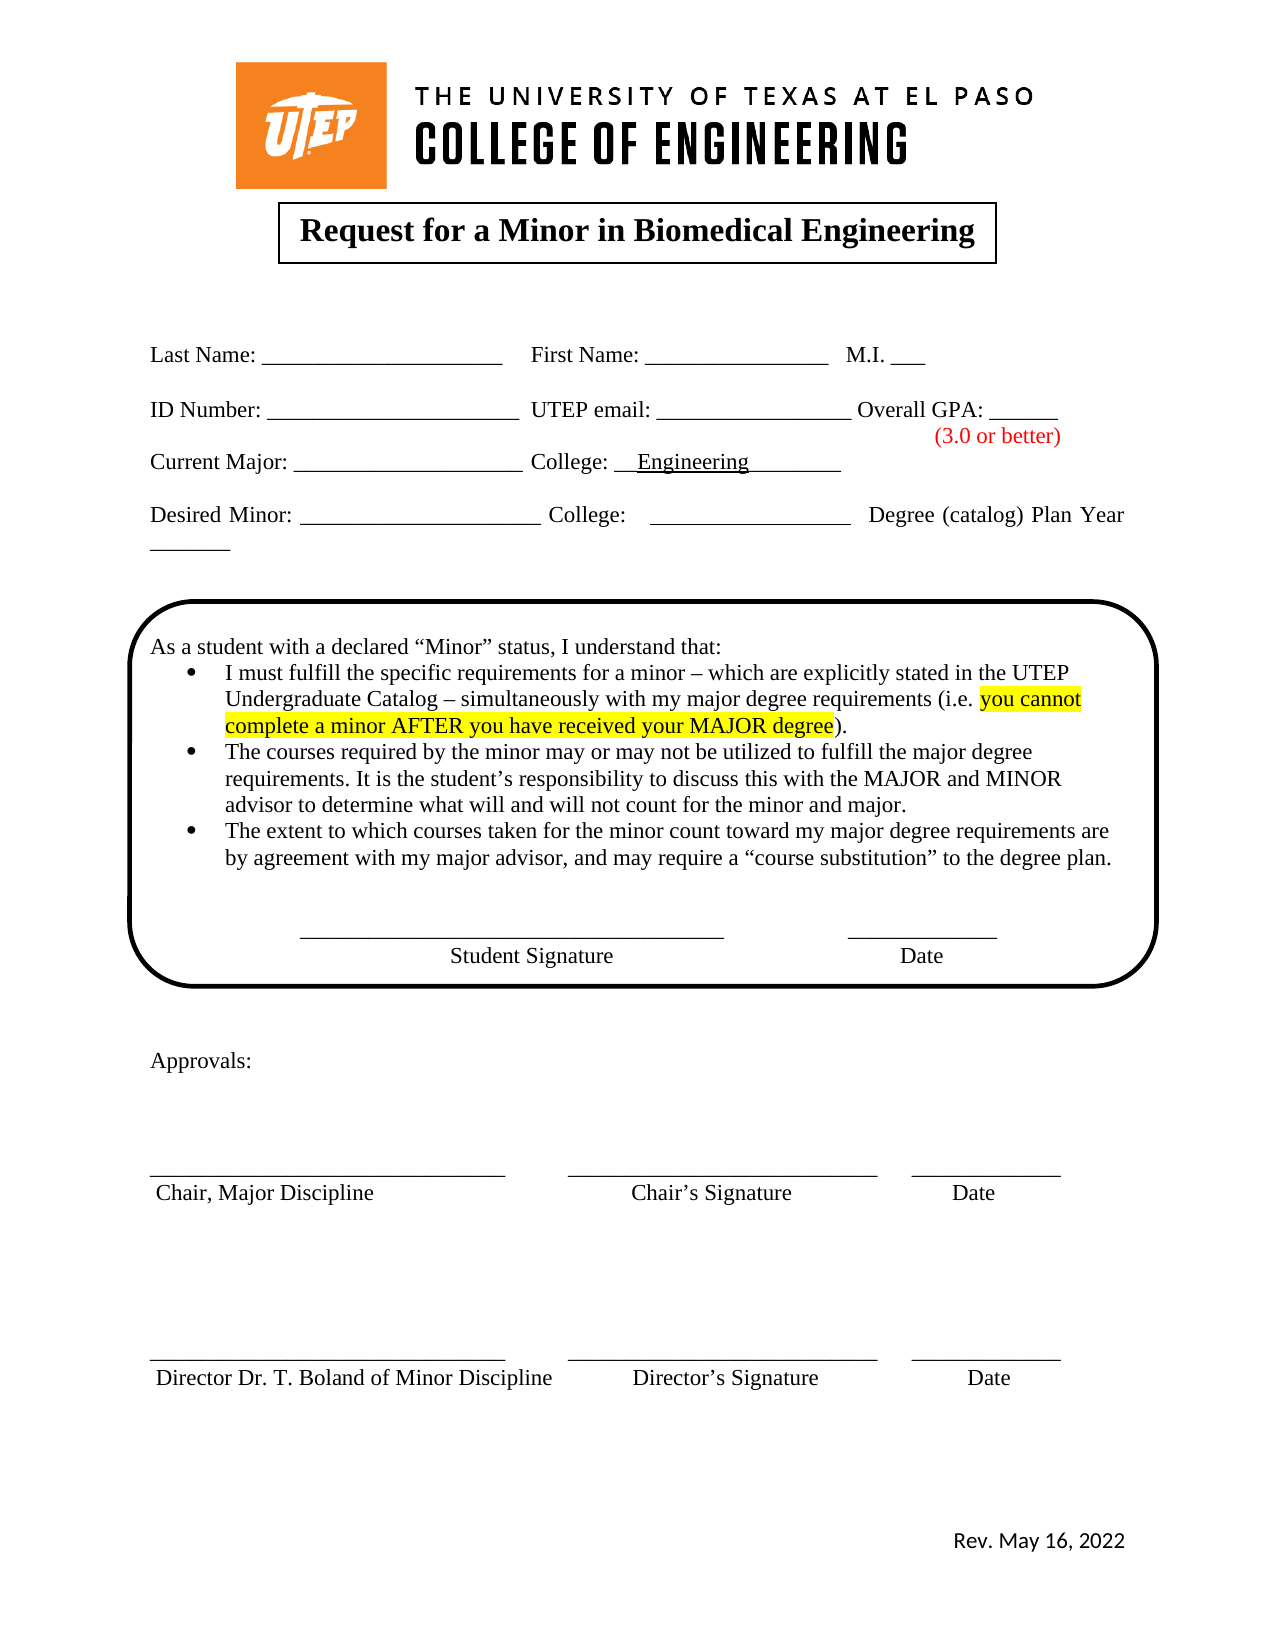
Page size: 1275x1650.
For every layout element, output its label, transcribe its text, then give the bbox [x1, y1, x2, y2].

text (3.0 or better) [150, 422, 1125, 448]
picture [236, 62, 1038, 189]
text Last Name: _____________________ First Name: ________________ M.I. ___ [150, 341, 1125, 368]
text _____________________________________ _____________ [225, 916, 1125, 942]
text _______________________________ ___________________________ _____________ [150, 1337, 1125, 1363]
text Director Dr. T. Boland of Minor Discipline Director’s Signature Date [150, 1363, 1125, 1390]
text Student Signature Date [375, 942, 1125, 968]
list I must fulfill the specific requirements for a minor – which are explicitly stated in the UTEP Undergraduate Catalog – simultaneously with my major degree requirements (i.e. you cannot complete a minor AFTER you have received your MAJOR degree). [187, 659, 1125, 738]
text Current Major: ____________________ College: __Engineering________ [150, 448, 1125, 475]
text _______________________________ ___________________________ _____________ [150, 1153, 1125, 1179]
text As a student with a declared “Minor” status, I understand that: [150, 633, 1125, 659]
list The extent to which courses taken for the minor count toward my major degree requirements are by agreement with my major advisor, and may require a “course substitution” to the degree plan. [187, 817, 1125, 870]
text Approvals: [150, 1047, 1125, 1074]
text ID Number: ______________________ UTEP email: _________________ Overall GPA: ______ [150, 396, 1125, 422]
text Desired Minor: _____________________ College: Degree (catalog) Plan Year _______ [150, 501, 1125, 554]
list The courses required by the minor may or may not be utilized to fulfill the major degree requirements. It is the student’s responsibility to discuss this with the MAJOR and MINOR advisor to determine what will and will not count for the minor and major. [187, 738, 1125, 817]
text Chair, Major Discipline Chair’s Signature Date [150, 1179, 1125, 1205]
